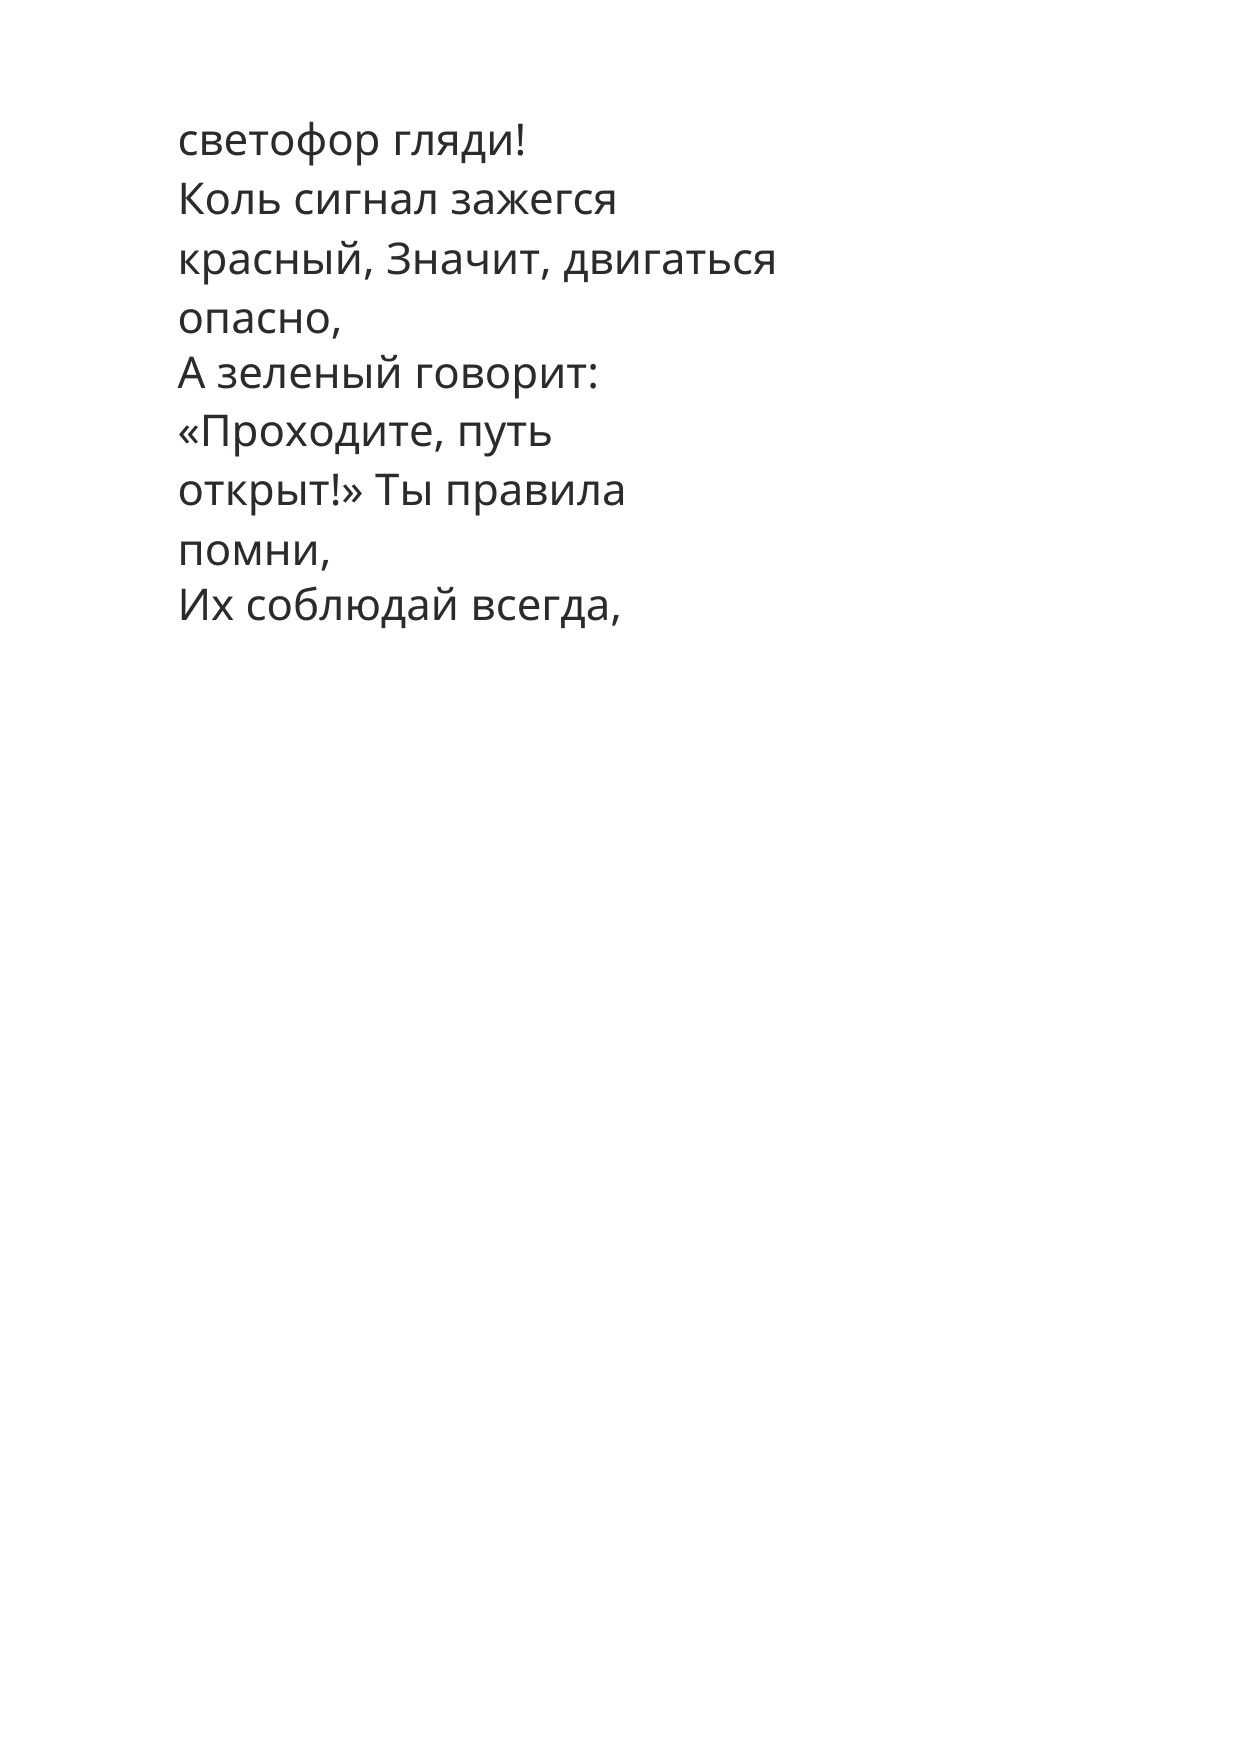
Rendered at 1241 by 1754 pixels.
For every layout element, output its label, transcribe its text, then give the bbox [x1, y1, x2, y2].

text «Проходите, путь открыт!» Ты правила помни, [177, 399, 729, 578]
text Коль сигнал зажегся красный, Значит, двигаться опасно, [177, 168, 793, 347]
text А зеленый говорит: [177, 347, 1163, 399]
text Их соблюдай всегда, [177, 578, 1163, 631]
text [177, 108, 643, 168]
